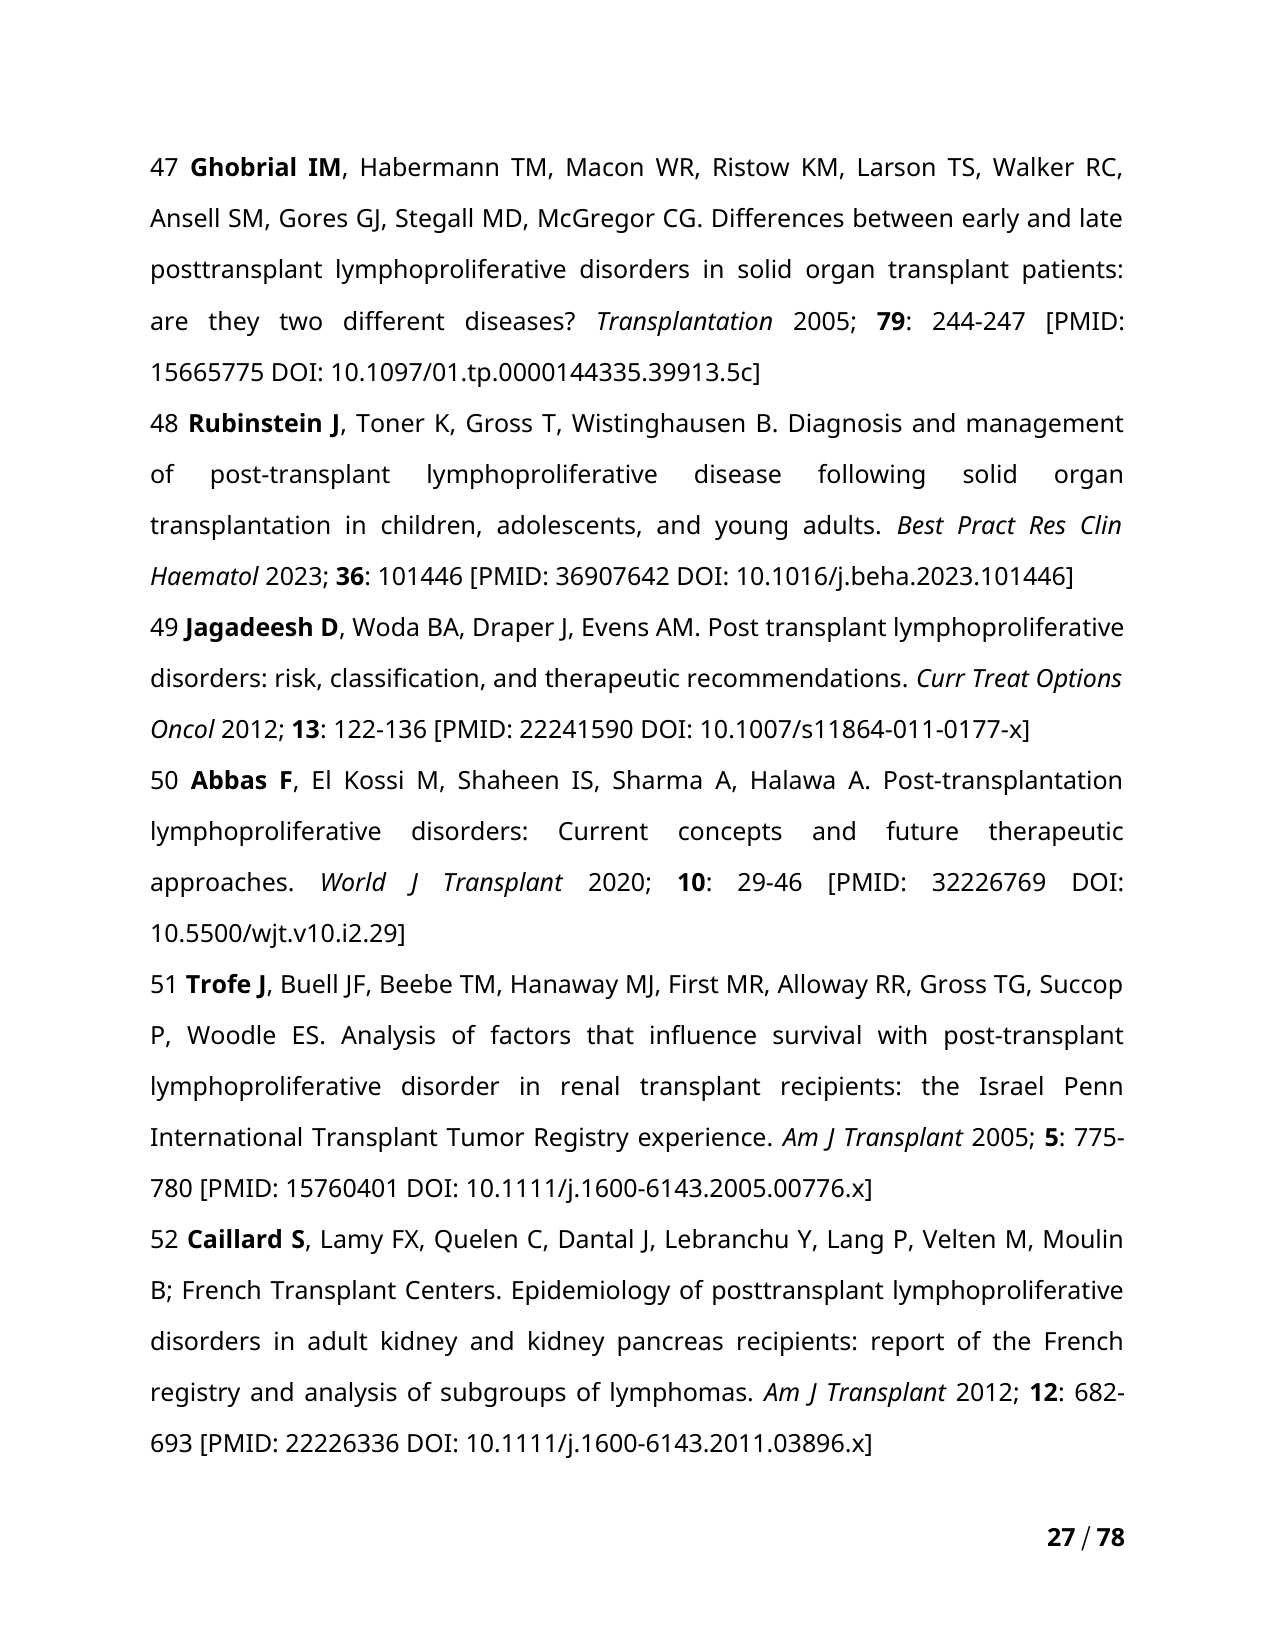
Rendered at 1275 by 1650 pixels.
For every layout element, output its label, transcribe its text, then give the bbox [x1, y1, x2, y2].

text 47 Ghobrial IM, Habermann TM, Macon WR, Ristow KM, Larson TS, Walker RC, Ansell SM, Gores GJ, Stegall MD, McGregor CG. Differences between early and late posttransplant lymphoproliferative disorders in solid organ transplant patients: are they two different diseases? Transplantation 2005; 79: 244-247 [PMID: 15665775 DOI: 10.1097/01.tp.0000144335.39913.5c] [150, 150, 1125, 388]
text 52 Caillard S, Lamy FX, Quelen C, Dantal J, Lebranchu Y, Lang P, Velten M, Moulin B; French Transplant Centers. Epidemiology of posttransplant lymphoproliferative disorders in adult kidney and kidney pancreas recipients: report of the French registry and analysis of subgroups of lymphomas. Am J Transplant 2012; 12: 682-693 [PMID: 22226336 DOI: 10.1111/j.1600-6143.2011.03896.x] [150, 1222, 1125, 1460]
text 49 Jagadeesh D, Woda BA, Draper J, Evens AM. Post transplant lymphoproliferative disorders: risk, classification, and therapeutic recommendations. Curr Treat Options Oncol 2012; 13: 122-136 [PMID: 22241590 DOI: 10.1007/s11864-011-0177-x] [150, 609, 1125, 746]
text 48 Rubinstein J, Toner K, Gross T, Wistinghausen B. Diagnosis and management of post-transplant lymphoproliferative disease following solid organ transplantation in children, adolescents, and young adults. Best Pract Res Clin Haematol 2023; 36: 101446 [PMID: 36907642 DOI: 10.1016/j.beha.2023.101446] [150, 405, 1125, 592]
text 51 Trofe J, Buell JF, Beebe TM, Hanaway MJ, First MR, Alloway RR, Gross TG, Succop P, Woodle ES. Analysis of factors that influence survival with post-transplant lymphoproliferative disorder in renal transplant recipients: the Israel Penn International Transplant Tumor Registry experience. Am J Transplant 2005; 5: 775-780 [PMID: 15760401 DOI: 10.1111/j.1600-6143.2005.00776.x] [150, 967, 1125, 1205]
text 50 Abbas F, El Kossi M, Shaheen IS, Sharma A, Halawa A. Post-transplantation lymphoproliferative disorders: Current concepts and future therapeutic approaches. World J Transplant 2020; 10: 29-46 [PMID: 32226769 DOI: 10.5500/wjt.v10.i2.29] [150, 762, 1125, 950]
